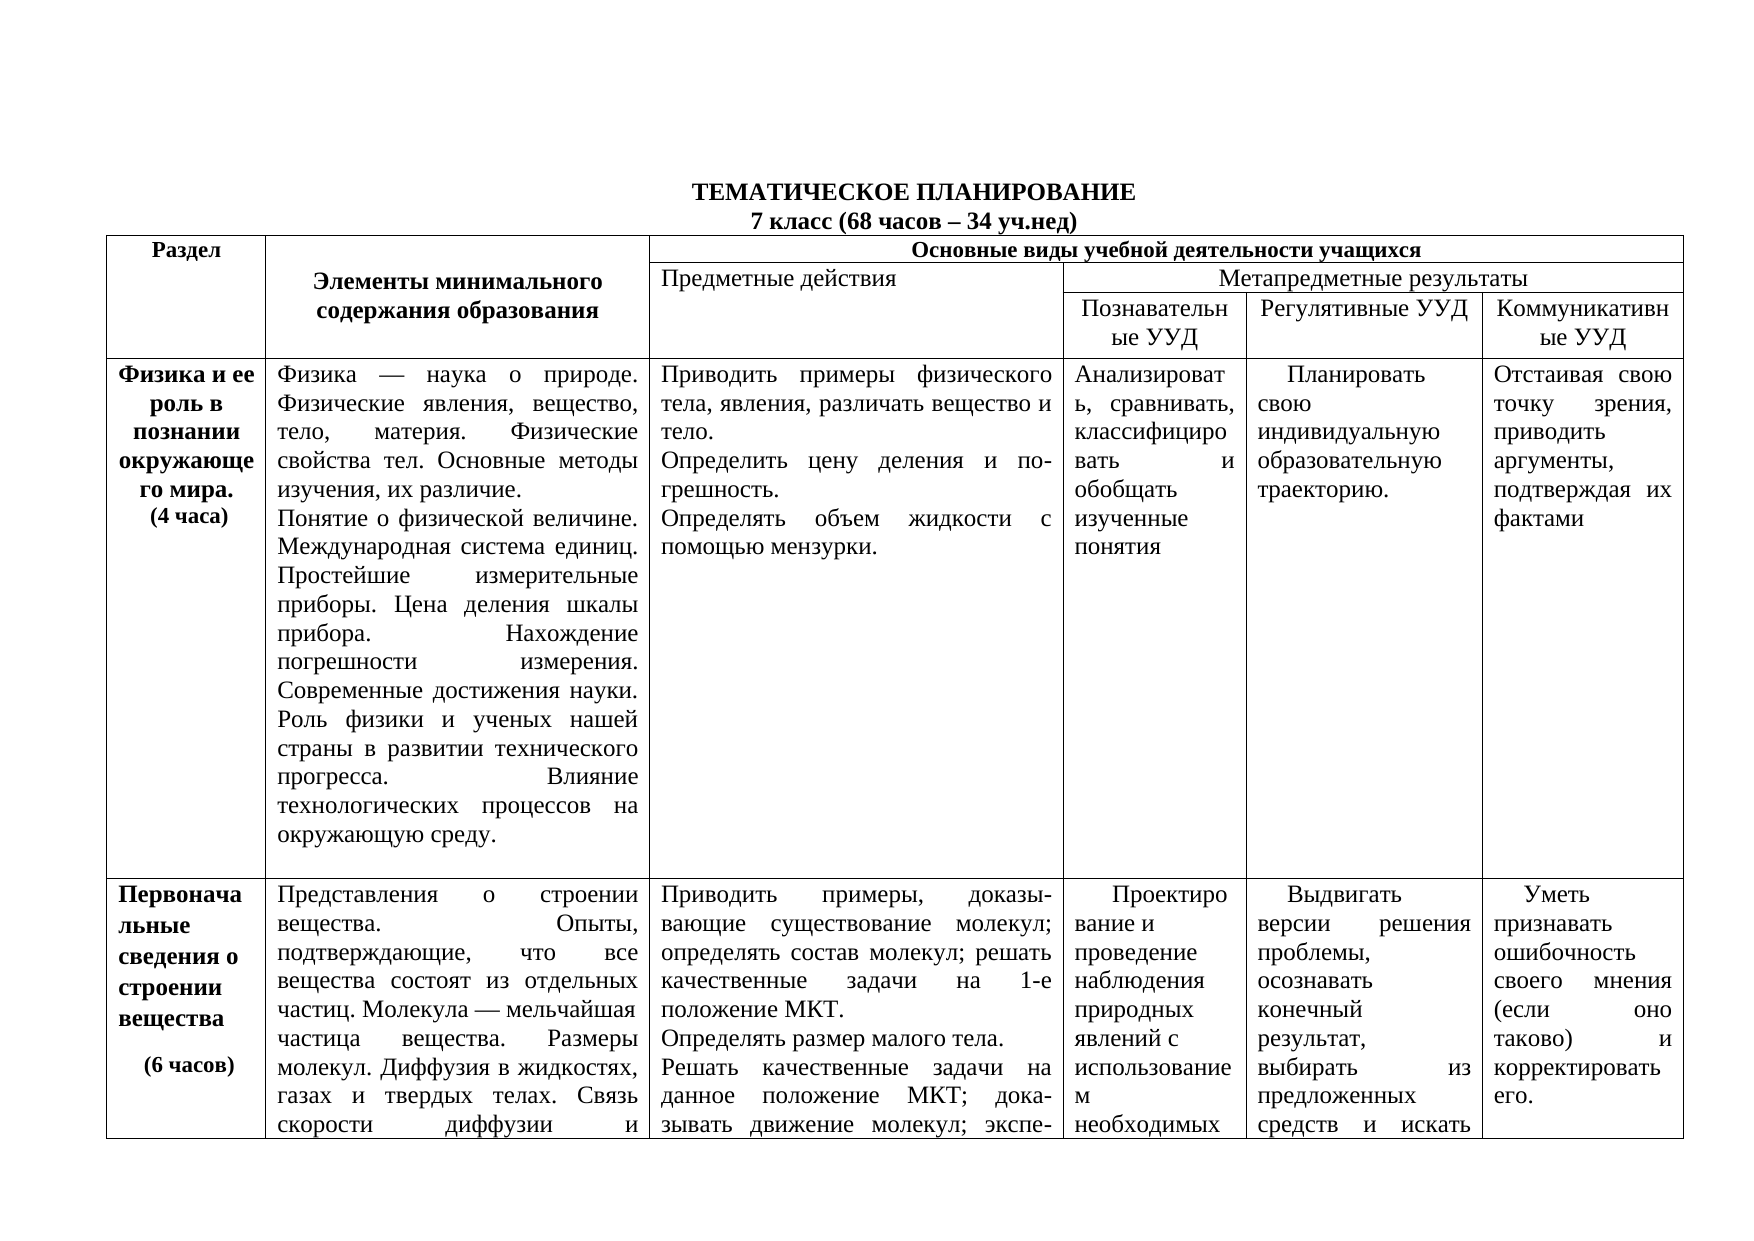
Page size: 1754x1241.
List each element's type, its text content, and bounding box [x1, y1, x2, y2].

text 7 класс (68 часов – 34 уч.нед) [118, 206, 1636, 235]
table_cell Метапредметные результаты [1064, 263, 1683, 292]
table_cell Физика — наука о природе. Физические явления, вещество, тело, материя. Физические свойства тел. Основные методы изучения, их различие. Понятие о физической величине. Международная система единиц. Простейшие измерительные приборы. Цена деления шкалы прибора. Нахождение погрешности измерения. Современные достижения науки. Роль физики и ученых нашей страны в развитии технического прогресса. Влияние технологических процессов на окружающую среду. [266, 359, 649, 878]
table_cell Анализировать, сравнивать, классифицировать и обобщать изученные понятия [1064, 359, 1246, 878]
table_cell Первоначальные сведения о строении вещества (6 часов) [107, 879, 265, 1138]
table_header Элементы минимального содержания образования [266, 236, 649, 358]
table_cell Познавательные УУД [1064, 293, 1246, 358]
table_header Основные виды учебной деятельности учащихся [650, 236, 1683, 262]
table_cell Проектирование и проведение наблюдения природных явлений с использованием необходимых измерительных приборов. [1064, 879, 1246, 1138]
table_cell Приводить примеры физического тела, явления, различать вещество и тело. Определить цену деления и погрешность. Определять объем жидкости с помощью мензурки. [650, 359, 1063, 878]
table_header Раздел [107, 236, 265, 358]
table_cell Выдвигать версии решения проблемы, осознавать конечный результат, выбирать из предложенных средств и искать самостоятельно средства достижения цели. [1247, 879, 1482, 1138]
text ТЕМАТИЧЕСКОЕ ПЛАНИРОВАНИЕ [118, 177, 1636, 206]
table_cell Предметные действия [650, 263, 1063, 358]
table_cell Планировать свою индивидуальную образовательную траекторию. [1247, 359, 1482, 878]
table_cell Отстаивая свою точку зрения, приводить аргументы, подтверждая их фактами [1483, 359, 1683, 878]
table_cell Уметь признавать ошибочность своего мнения (если оно таково) и корректировать его. [1483, 879, 1683, 1138]
table_cell Физика и ее роль в познании окружающего мира. (4 часа) [107, 359, 265, 878]
table_cell Коммуникативные УУД [1483, 293, 1683, 358]
table_cell Регулятивные УУД [1247, 293, 1482, 358]
